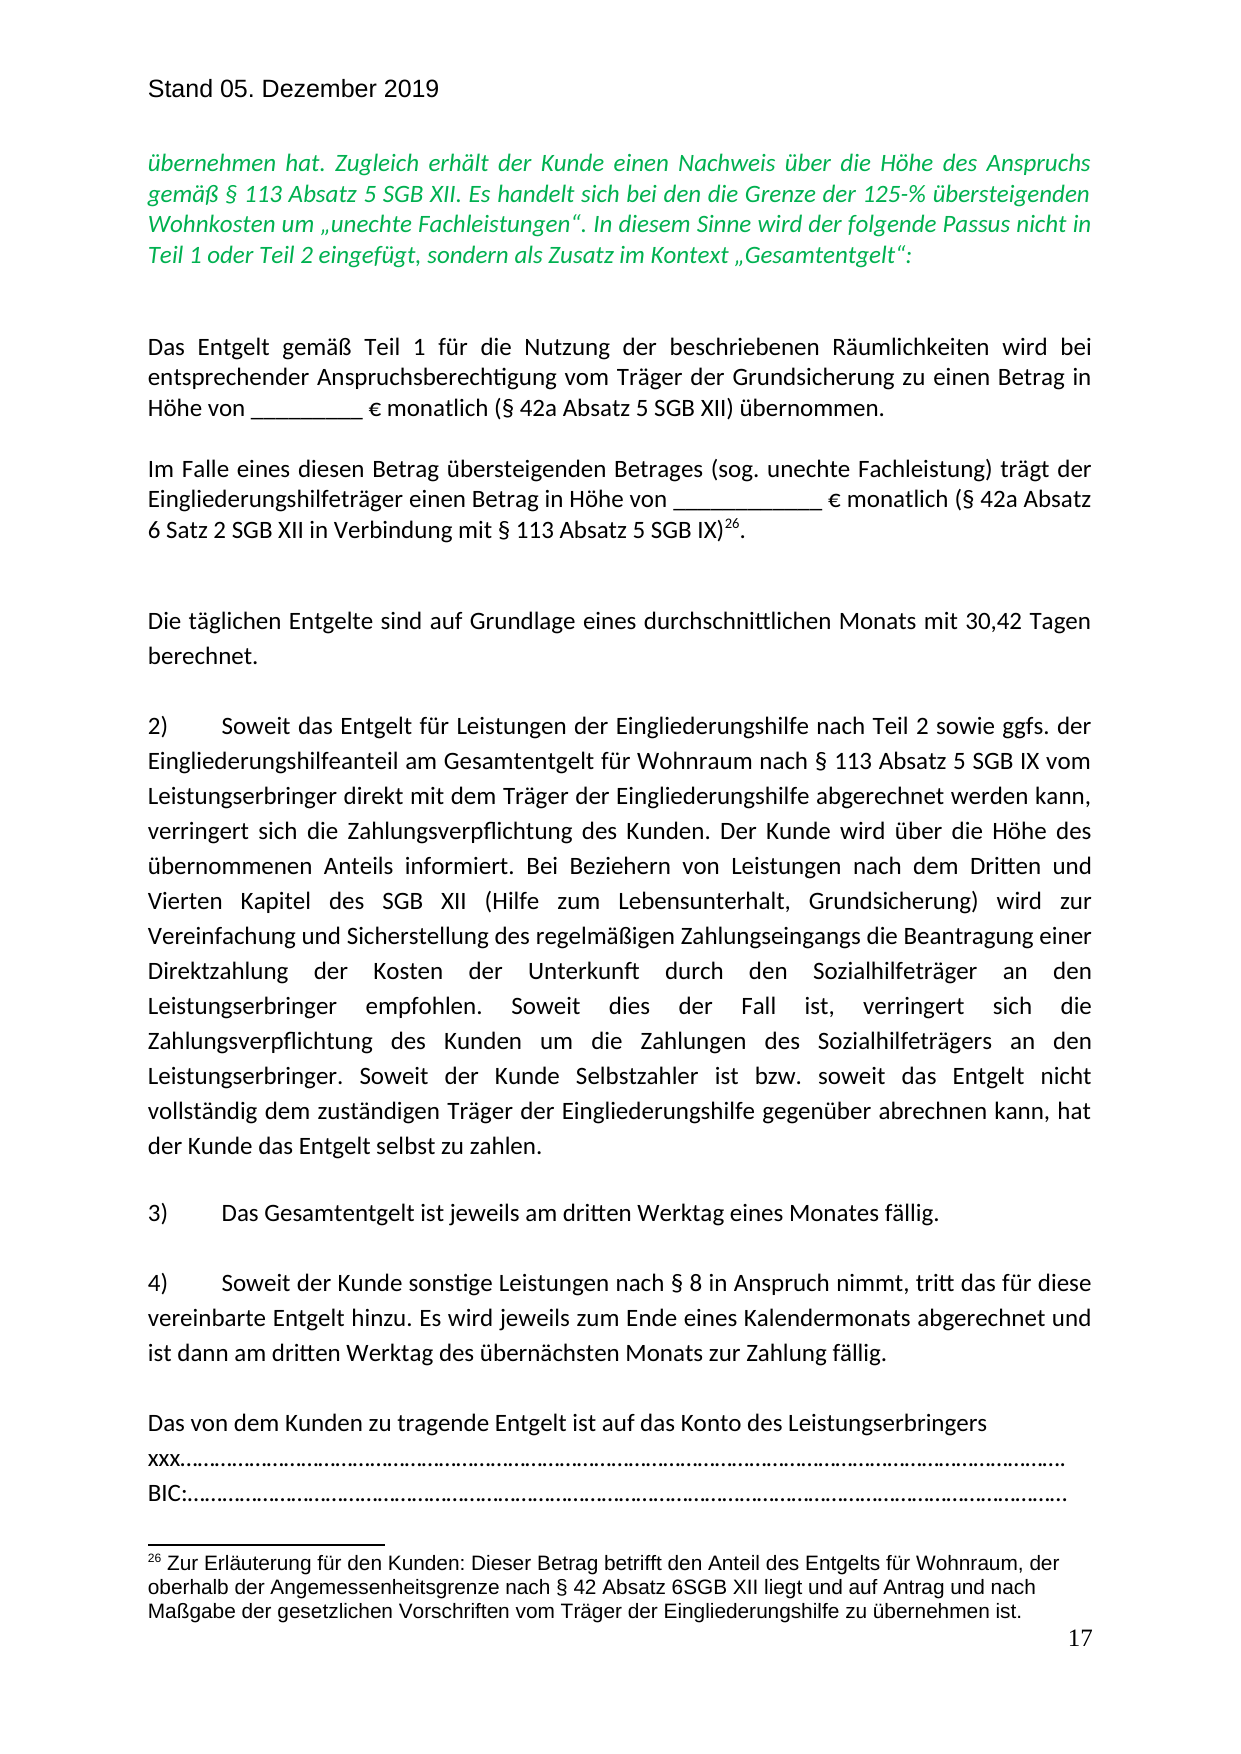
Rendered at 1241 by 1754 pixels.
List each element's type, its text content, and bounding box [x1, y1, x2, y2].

text Die täglichen Entgelte sind auf Grundlage eines durchschnittlichen Monats mit 30,42 Tagen berechnet. [148, 605, 1093, 671]
text xxx………………………………………………………………………………………………………………………………………. [148, 1443, 1093, 1473]
text BIC:……………………………………………………………………………………………………………………………………… [148, 1478, 1093, 1508]
list Das Gesamtentgelt ist jeweils am dritten Werktag eines Monates fällig. [148, 1198, 1093, 1228]
text Im Falle eines diesen Betrag übersteigenden Betrages (sog. unechte Fachleistung) trägt der Eingliederungshilfeträger einen Betrag in Höhe von ____________ € monatlich (§ 42a Absatz 6 Satz 2 SGB XII in Verbindung mit § 113 Absatz 5 SGB IX). [148, 453, 1093, 544]
list Soweit der Kunde sonstige Leistungen nach § 8 in Anspruch nimmt, tritt das für diese vereinbarte Entgelt hinzu. Es wird jeweils zum Ende eines Kalendermonats abgerechnet und ist dann am dritten Werktag des übernächsten Monats zur Zahlung fällig. [148, 1268, 1093, 1368]
text Das Entgelt gemäß Teil 1 für die Nutzung der beschriebenen Räumlichkeiten wird bei entsprechender Anspruchsberechtigung vom Träger der Grundsicherung zu einen Betrag in Höhe von _________ € monatlich (§ 42a Absatz 5 SGB XII) übernommen. [148, 331, 1093, 422]
text Das von dem Kunden zu tragende Entgelt ist auf das Konto des Leistungserbringers [148, 1408, 1093, 1438]
list Soweit das Entgelt für Leistungen der Eingliederungshilfe nach Teil 2 sowie ggfs. der Eingliederungshilfeanteil am Gesamtentgelt für Wohnraum nach § 113 Absatz 5 SGB IX vom Leistungserbringer direkt mit dem Träger der Eingliederungshilfe abgerechnet werden kann, verringert sich die Zahlungsverpflichtung des Kunden. Der Kunde wird über die Höhe des übernommenen Anteils informiert. Bei Beziehern von Leistungen nach dem Dritten und Vierten Kapitel des SGB XII (Hilfe zum Lebensunterhalt, Grundsicherung) wird zur Vereinfachung und Sicherstellung des regelmäßigen Zahlungseingangs die Beantragung einer Direktzahlung der Kosten der Unterkunft durch den Sozialhilfeträger an den Leistungserbringer empfohlen. Soweit dies der Fall ist, verringert sich die Zahlungsverpflichtung des Kunden um die Zahlungen des Sozialhilfeträgers an den Leistungserbringer. Soweit der Kunde Selbstzahler ist bzw. soweit das Entgelt nicht vollständig dem zuständigen Träger der Eingliederungshilfe gegenüber abrechnen kann, hat der Kunde das Entgelt selbst zu zahlen. [148, 710, 1093, 1161]
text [148, 148, 1093, 270]
